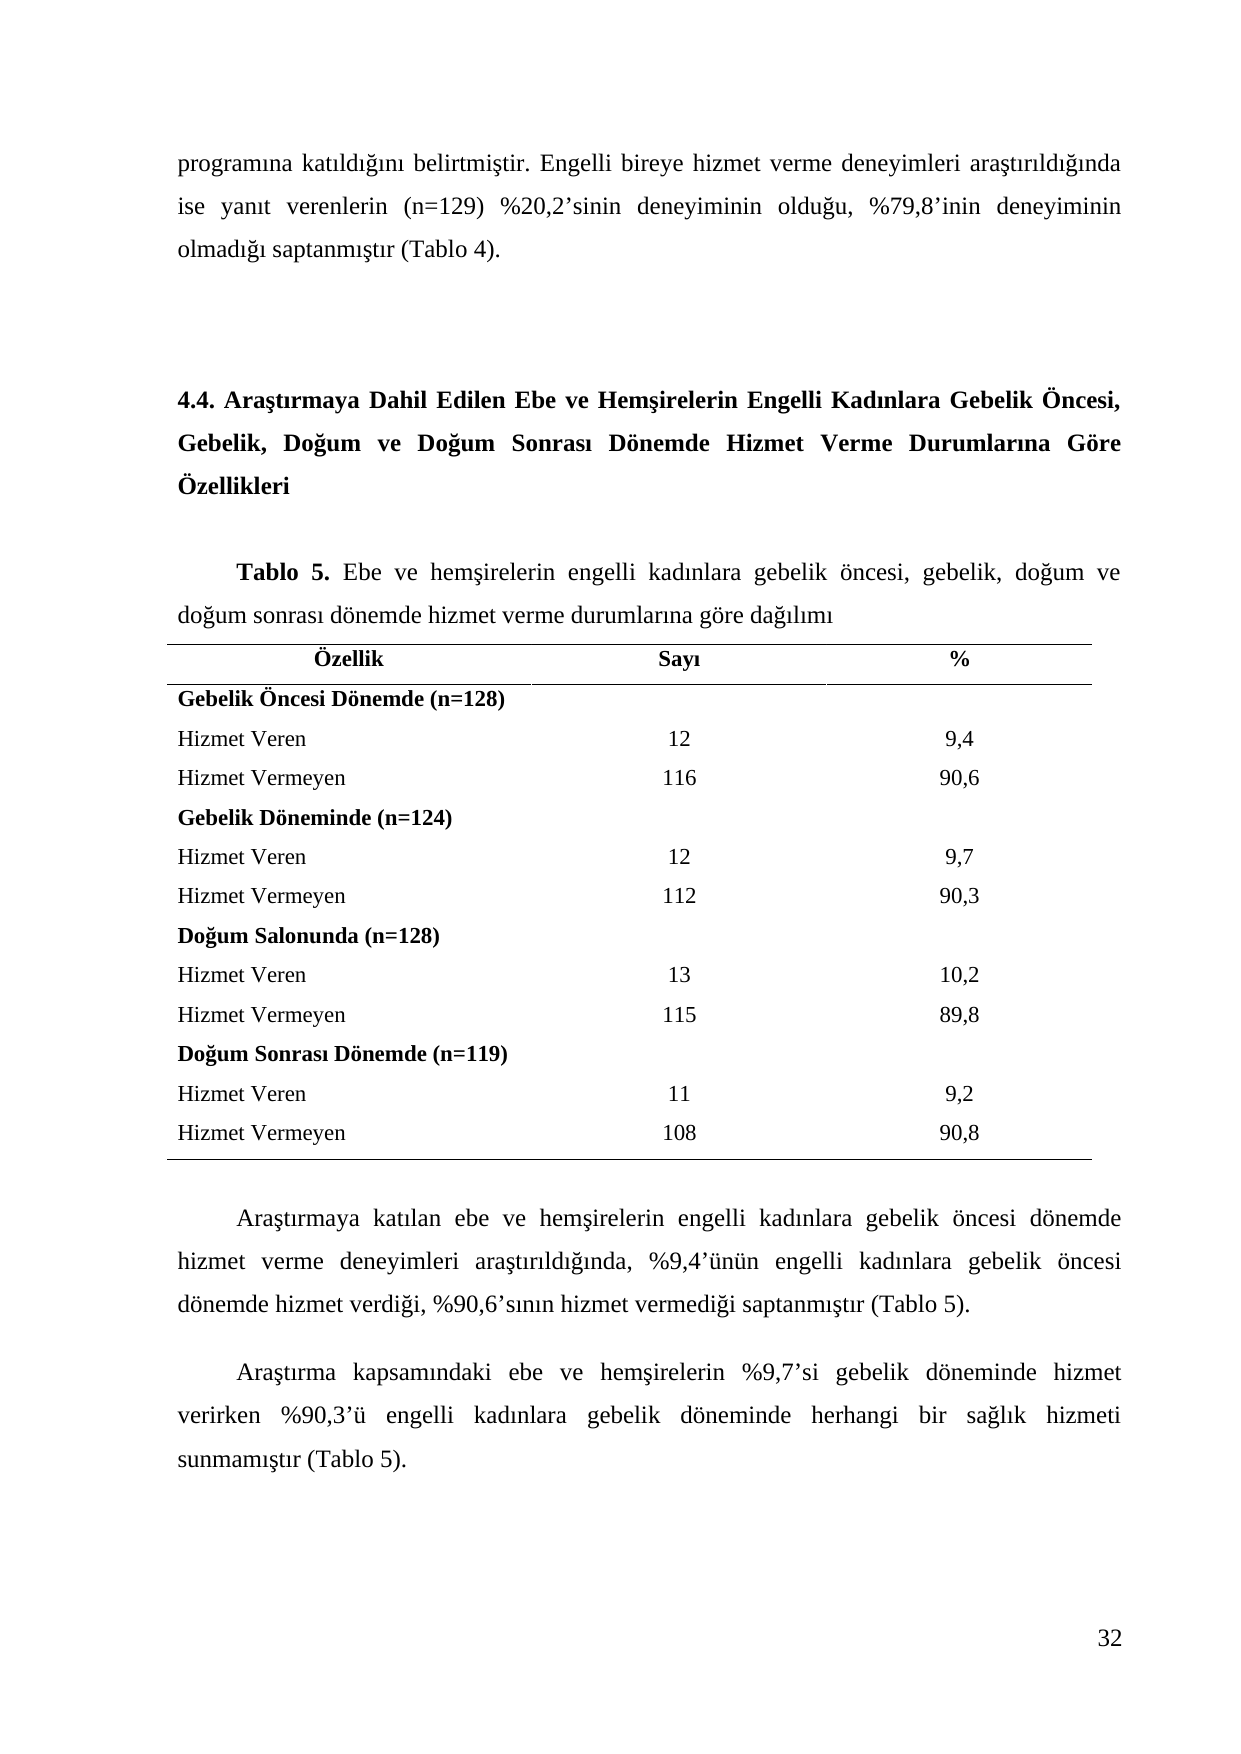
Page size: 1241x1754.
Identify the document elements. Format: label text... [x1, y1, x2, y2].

table_header % [827, 645, 1092, 684]
table_cell 9,7 90,3 [827, 804, 1092, 922]
table_cell Doğum Sonrası Dönemde (n=119) Hizmet Veren Hizmet Vermeyen [167, 1040, 532, 1159]
subtitle 4.4. Araştırmaya Dahil Edilen Ebe ve Hemşirelerin Engelli Kadınlara Gebelik Öncesi, Gebelik, Doğum ve Doğum Sonrası Dönemde Hizmet Verme Durumlarına Göre Özellikleri [177, 385, 1122, 500]
table_cell 11 108 [532, 1040, 827, 1159]
table_cell 13 115 [532, 922, 827, 1040]
table_cell 12 112 [532, 804, 827, 922]
table_header Özellik [167, 645, 531, 684]
table_header Sayı [532, 645, 826, 684]
table_cell 9,2 90,8 [827, 1040, 1092, 1159]
table_cell Doğum Salonunda (n=128) Hizmet Veren Hizmet Vermeyen [167, 922, 532, 1040]
table_cell 9,4 90,6 [827, 685, 1092, 803]
text Araştırmaya katılan ebe ve hemşirelerin engelli kadınlara gebelik öncesi dönemde hizmet verme deneyimleri araştırıldığında, %9,4’ünün engelli kadınlara gebelik öncesi dönemde hizmet verdiği, %90,6’sının hizmet vermediği saptanmıştır (Tablo 5). [177, 1203, 1122, 1318]
table_cell Gebelik Öncesi Dönemde (n=128) Hizmet Veren Hizmet Vermeyen [167, 685, 532, 803]
table_cell 10,2 89,8 [827, 922, 1092, 1040]
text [177, 148, 1122, 263]
table_cell 12 116 [532, 685, 827, 803]
text Araştırma kapsamındaki ebe ve hemşirelerin %9,7’si gebelik döneminde hizmet verirken %90,3’ü engelli kadınlara gebelik döneminde herhangi bir sağlık hizmeti sunmamıştır (Tablo 5). [177, 1357, 1122, 1472]
table_cell Gebelik Döneminde (n=124) Hizmet Veren Hizmet Vermeyen [167, 804, 532, 922]
text Tablo 5. Ebe ve hemşirelerin engelli kadınlara gebelik öncesi, gebelik, doğum ve doğum sonrası dönemde hizmet verme durumlarına göre dağılımı [177, 557, 1122, 629]
